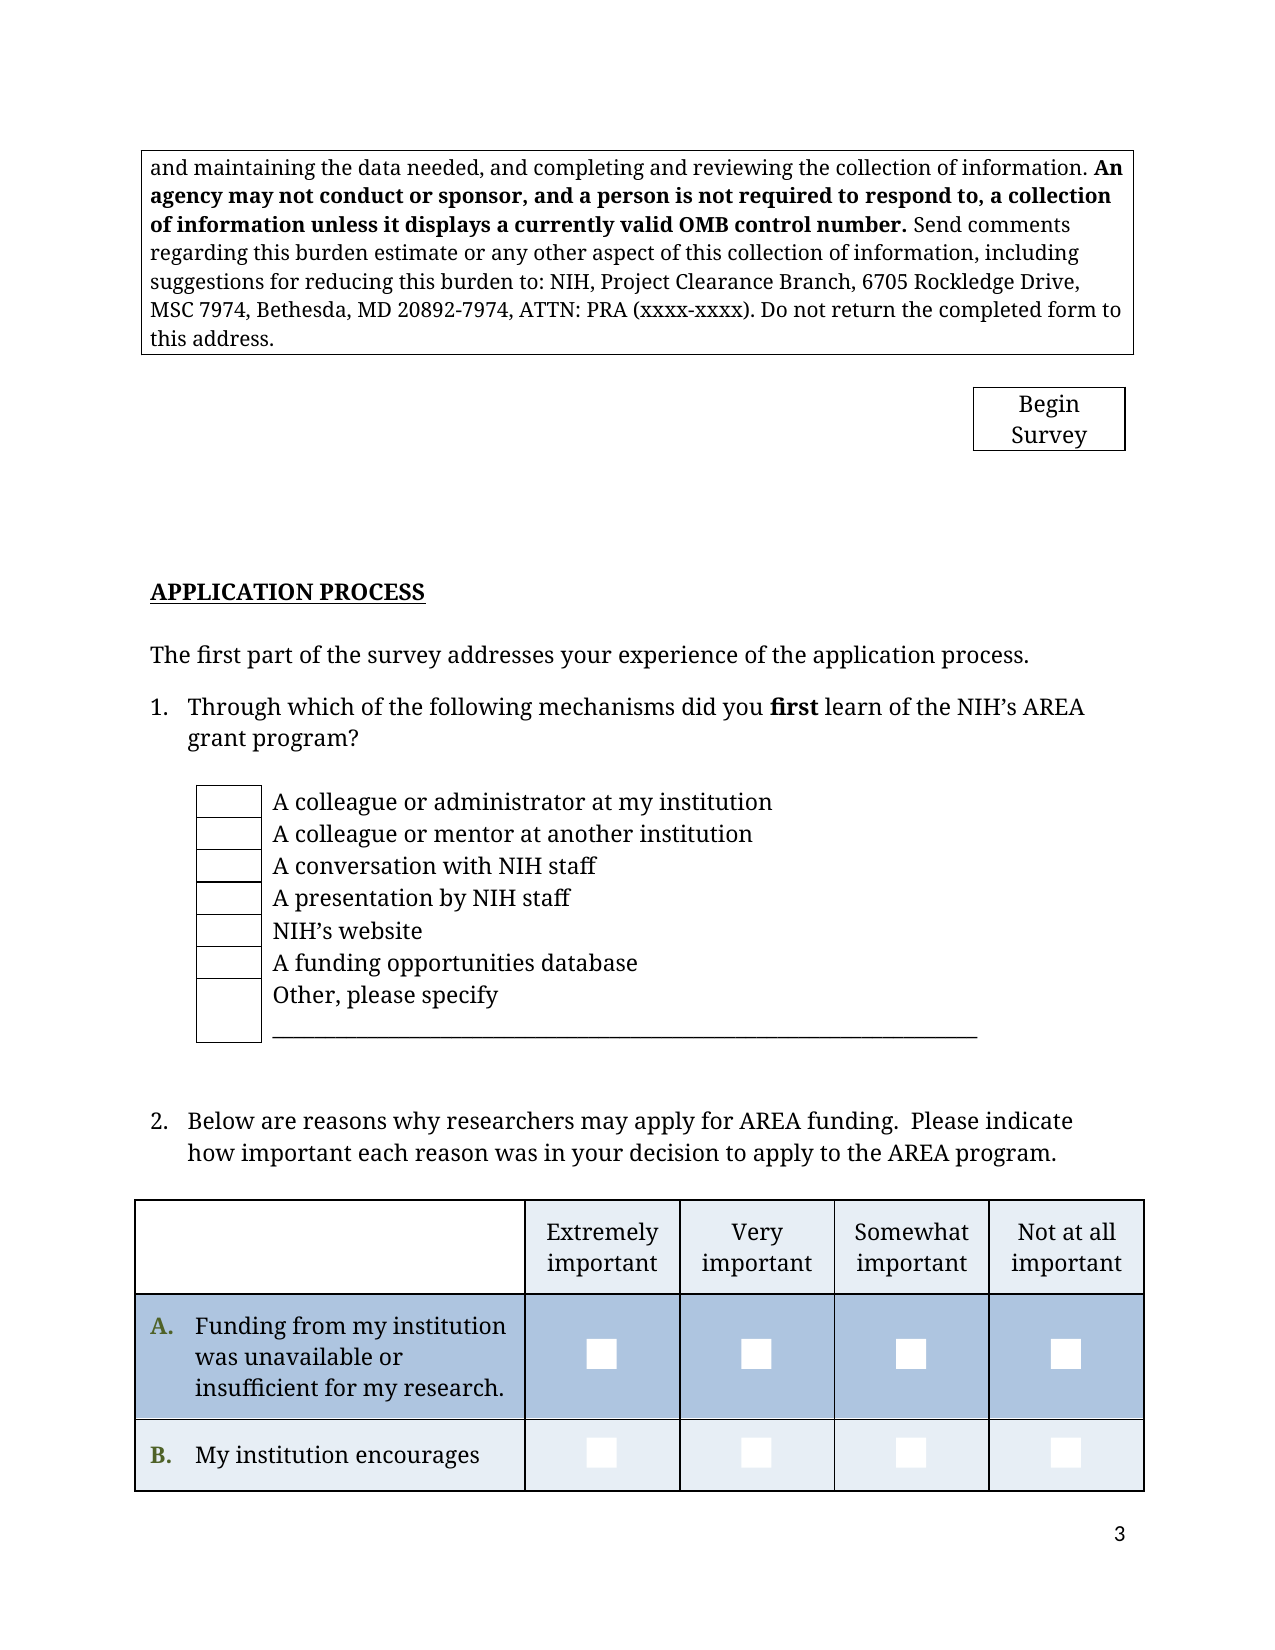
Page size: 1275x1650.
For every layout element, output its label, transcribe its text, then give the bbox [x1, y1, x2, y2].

table_cell [526, 1420, 679, 1490]
table_cell A presentation by NIH staff [262, 881, 1113, 914]
table_header [136, 1201, 524, 1293]
table_cell [197, 818, 261, 849]
table_cell A conversation with NIH staff [262, 849, 1113, 881]
table_cell NIH’s website [262, 914, 1113, 946]
list Through which of the following mechanisms did you first learn of the NIH’s AREA grant program? [150, 691, 1125, 753]
table_cell a. Funding from my institution was unavailable or insufficient for my research. [136, 1295, 524, 1418]
table_cell [681, 1295, 834, 1418]
table_header Begin Survey [974, 388, 1124, 450]
table_cell [197, 947, 261, 978]
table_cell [136, 1420, 524, 1490]
table_cell [835, 1420, 988, 1490]
text APPLICATION PROCESS [150, 576, 1125, 607]
table_cell A colleague or mentor at another institution [262, 817, 1113, 849]
table_header Somewhat important [835, 1201, 988, 1293]
table_header [197, 786, 261, 817]
table_cell [835, 1295, 988, 1418]
table_cell [197, 850, 261, 881]
table_cell [526, 1295, 679, 1418]
table_cell Other, please specify ___________________________________________________________________ [262, 978, 1113, 1042]
table_cell [990, 1420, 1143, 1490]
table_cell [197, 883, 261, 914]
table_cell A funding opportunities database [262, 946, 1113, 978]
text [142, 151, 1133, 354]
table_header Extremely important [526, 1201, 679, 1293]
table_cell [197, 979, 261, 1042]
list Below are reasons why researchers may apply for AREA funding. Please indicate how important each reason was in your decision to apply to the AREA program. [150, 1105, 1125, 1168]
text The first part of the survey addresses your experience of the application process. [150, 639, 1125, 670]
table_header Very important [681, 1201, 834, 1293]
table_cell [681, 1420, 834, 1490]
table_header A colleague or administrator at my institution [262, 785, 1113, 817]
table_header Not at all important [990, 1201, 1143, 1293]
table_cell [197, 915, 261, 946]
table_cell [990, 1295, 1143, 1418]
